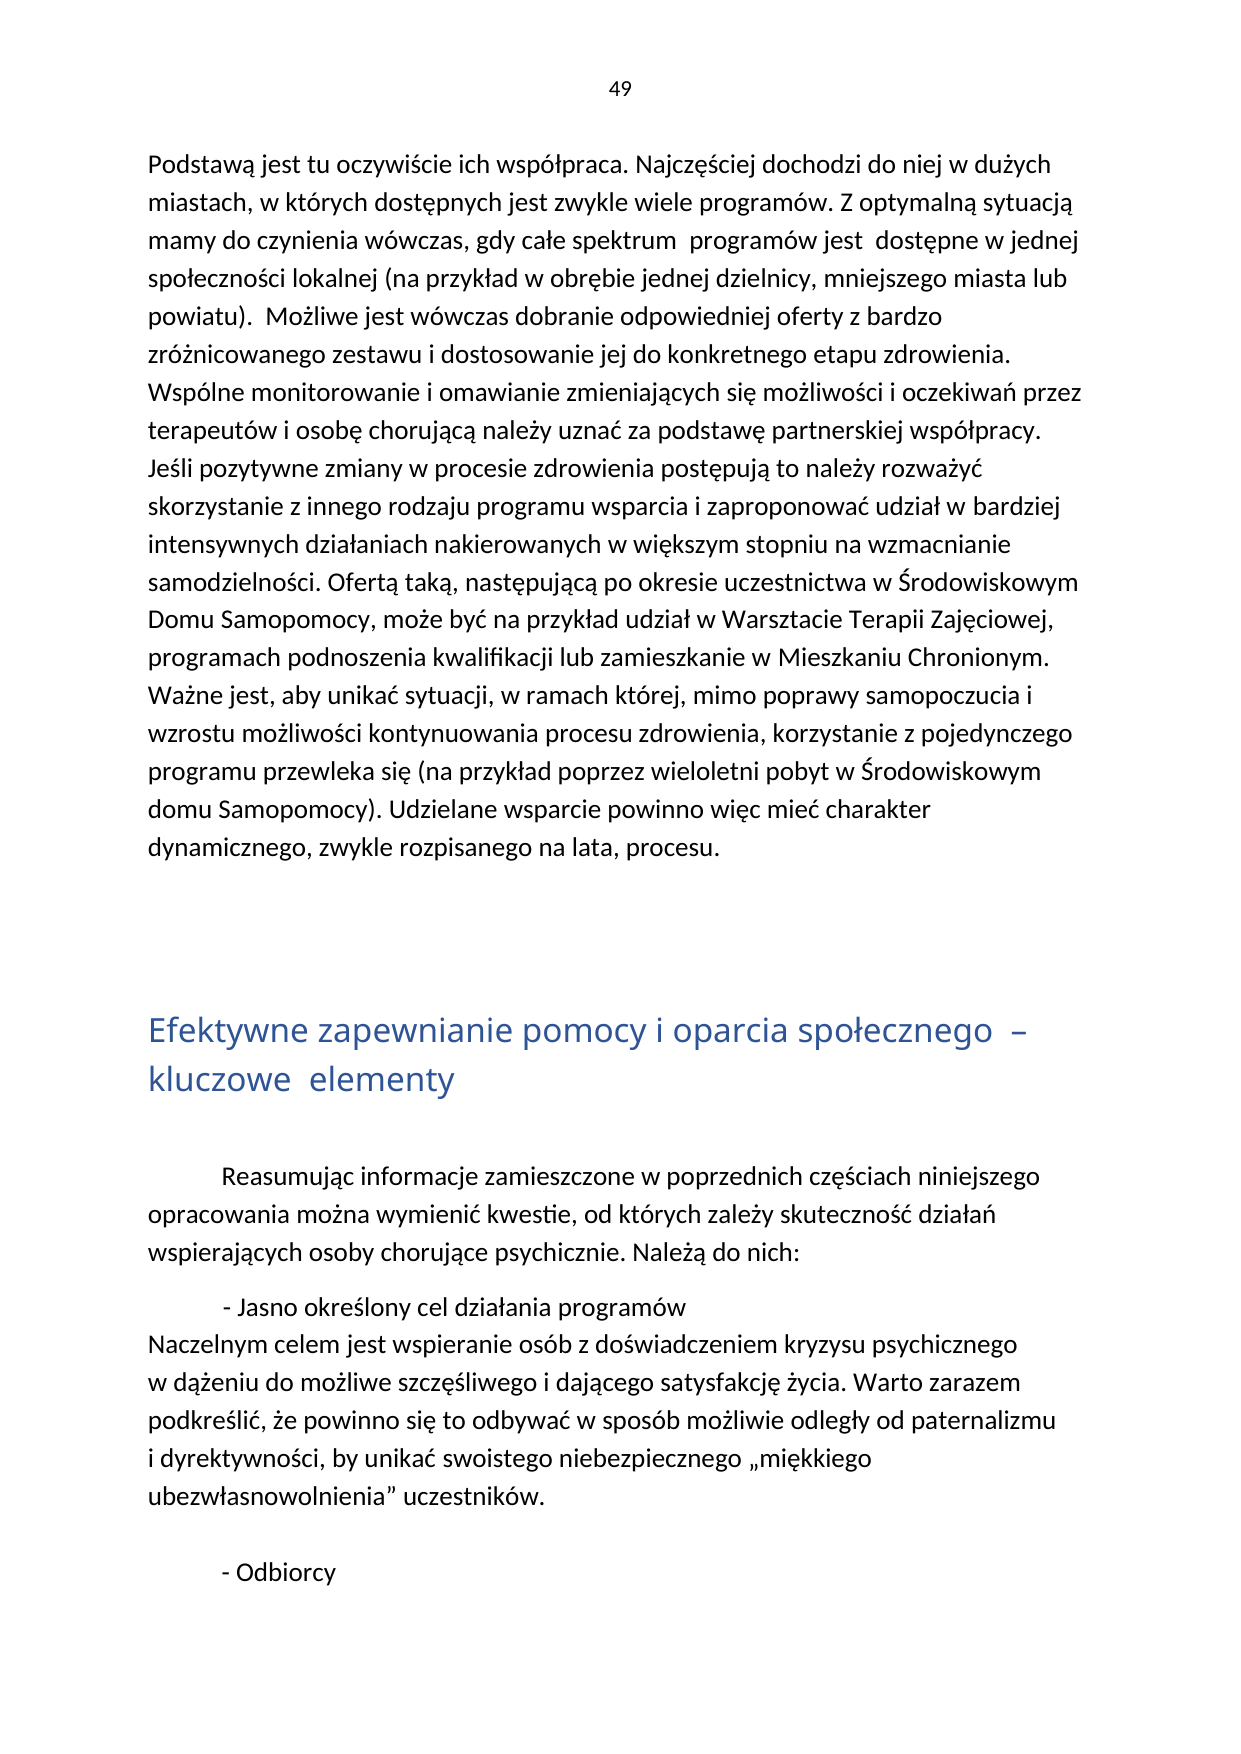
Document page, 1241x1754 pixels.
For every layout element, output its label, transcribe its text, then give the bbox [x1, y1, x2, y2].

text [148, 148, 1093, 863]
text Naczelnym celem jest wspieranie osób z doświadczeniem kryzysu psychicznego w dążeniu do możliwe szczęśliwego i dającego satysfakcję życia. Warto zarazem podkreślić, że powinno się to odbywać w sposób możliwie odległy od paternalizmu i dyrektywności, by unikać swoistego niebezpiecznego „miękkiego ubezwłasnowolnienia” uczestników. [148, 1328, 1093, 1512]
subtitle Efektywne zapewnianie pomocy i oparcia społecznego – kluczowe elementy [148, 1007, 1093, 1101]
text Reasumując informacje zamieszczone w poprzednich częściach niniejszego opracowania można wymienić kwestie, od których zależy skuteczność działań wspierających osoby chorujące psychicznie. Należą do nich: [148, 1159, 1093, 1268]
text - Odbiorcy [148, 1555, 1093, 1588]
text - Jasno określony cel działania programów [223, 1290, 1093, 1323]
